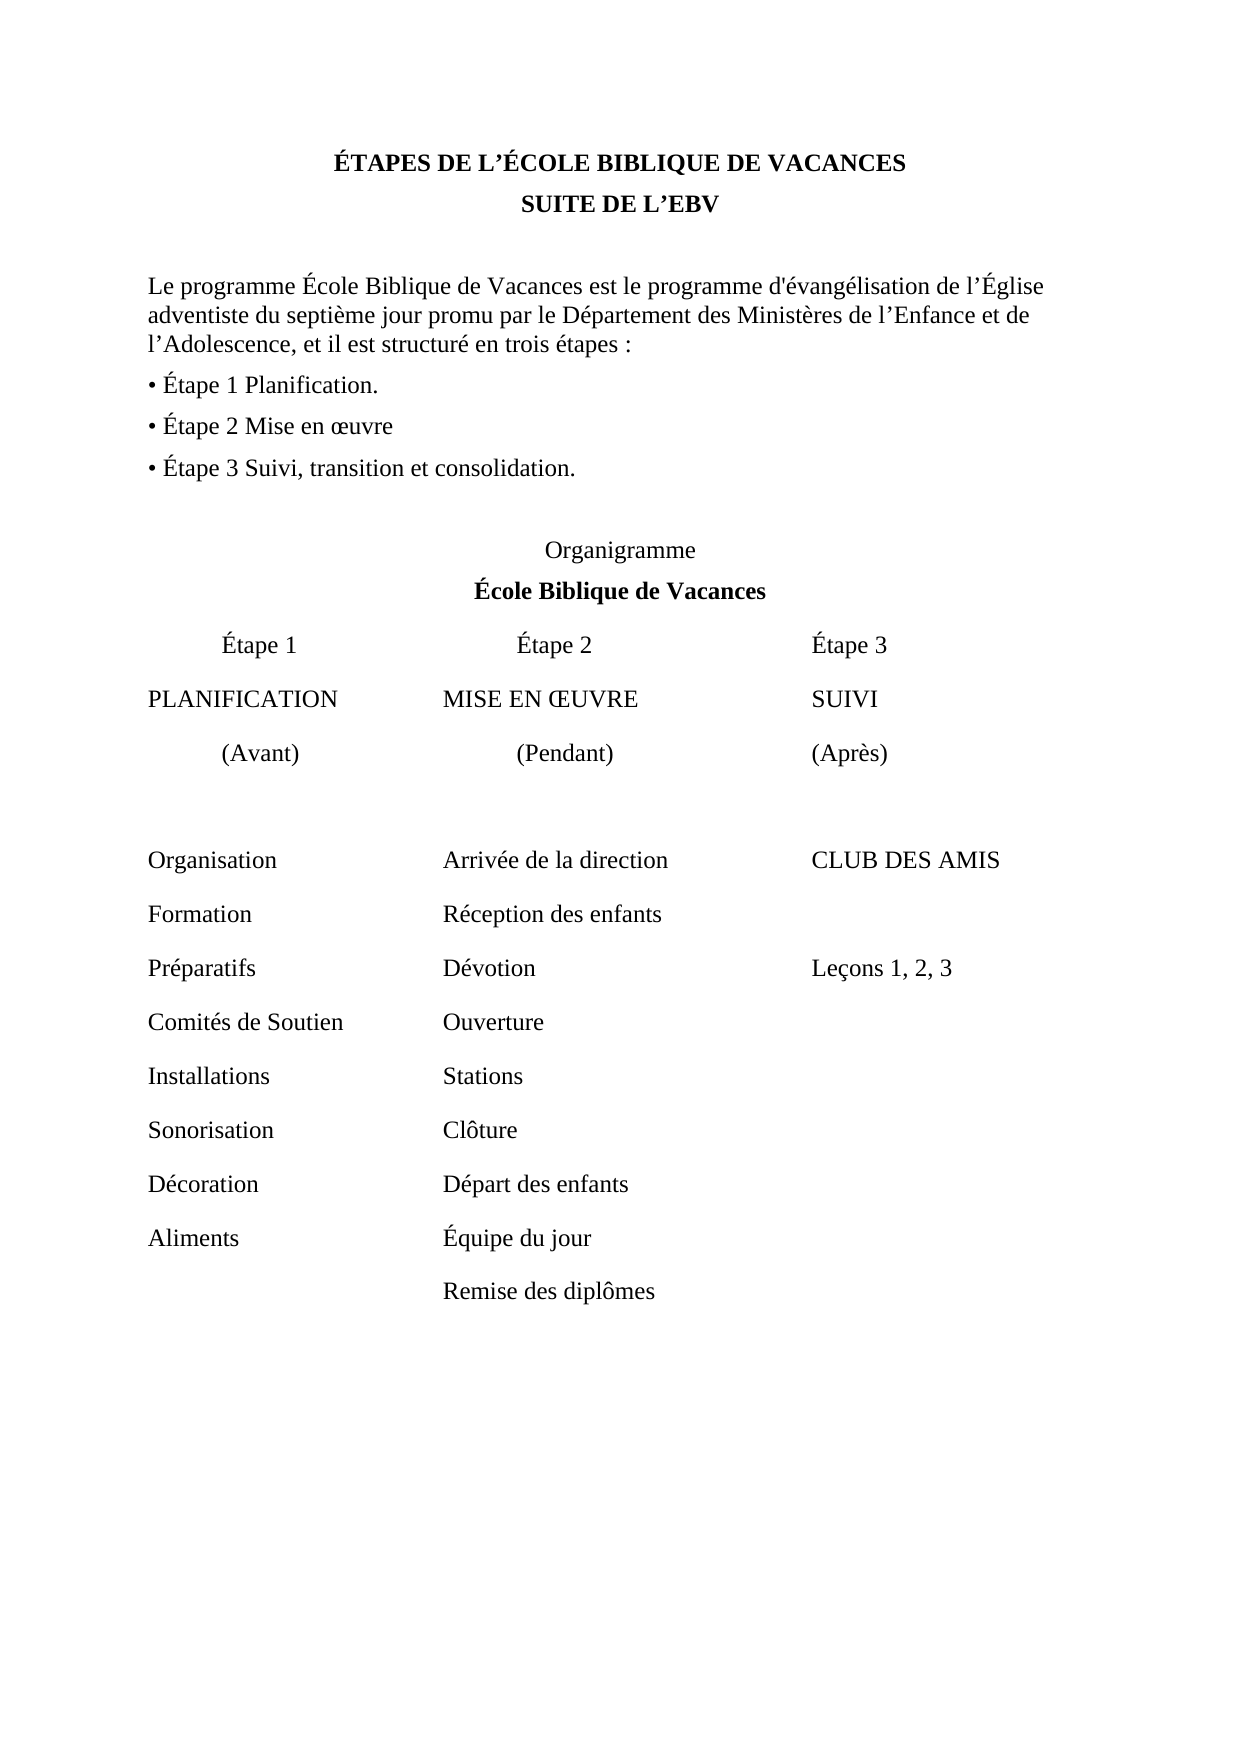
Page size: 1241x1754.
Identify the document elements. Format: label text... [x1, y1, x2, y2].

text Le programme École Biblique de Vacances est le programme d'évangélisation de l’Église adventiste du septième jour promu par le Département des Ministères de l’Enfance et de l’Adolescence, et il est structuré en trois étapes : [148, 271, 1093, 358]
text (Avant) (Pendant) (Après) [148, 738, 1093, 767]
text ÉTAPES DE L’ÉCOLE BIBLIQUE DE VACANCES [148, 148, 1093, 176]
text Formation Réception des enfants [148, 899, 1093, 928]
text Décoration Départ des enfants [148, 1169, 1093, 1197]
text • Étape 3 Suivi, transition et consolidation. [148, 453, 1093, 481]
text Aliments Équipe du jour [148, 1223, 1093, 1251]
text • Étape 1 Planification. [148, 370, 1093, 399]
text Comités de Soutien Ouverture [148, 1007, 1093, 1036]
text Organisation Arrivée de la direction CLUB DES AMIS [148, 846, 1093, 874]
text Installations Stations [148, 1061, 1093, 1090]
text SUITE DE L’EBV [148, 189, 1093, 218]
text PLANIFICATION MISE EN ŒUVRE SUIVI [148, 684, 1093, 713]
text Préparatifs Dévotion Leçons 1, 2, 3 [148, 953, 1093, 982]
text Organigramme [148, 535, 1093, 564]
text Étape 1 Étape 2 Étape 3 [148, 630, 1093, 659]
text Remise des diplômes [148, 1276, 1093, 1305]
text • Étape 2 Mise en œuvre [148, 411, 1093, 440]
text Sonorisation Clôture [148, 1115, 1093, 1144]
text École Biblique de Vacances [148, 576, 1093, 605]
